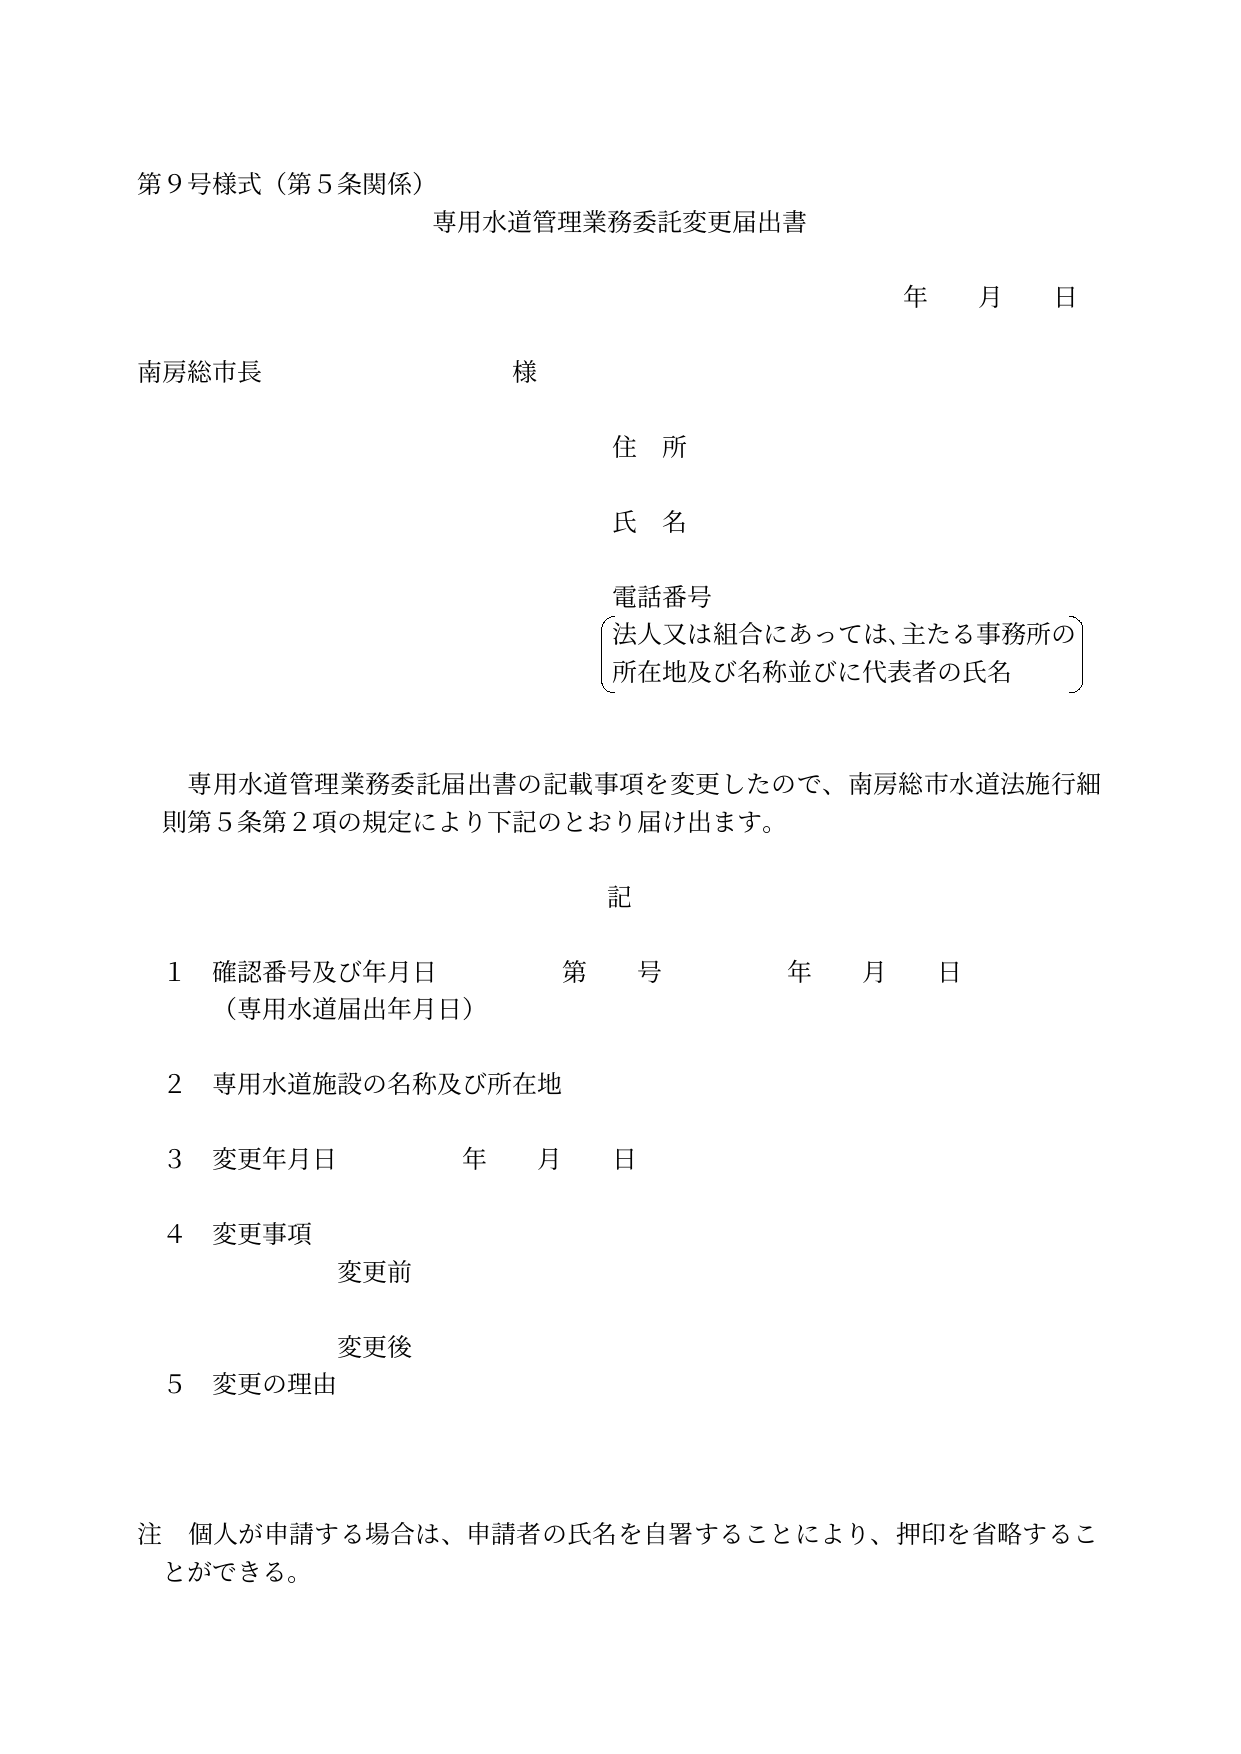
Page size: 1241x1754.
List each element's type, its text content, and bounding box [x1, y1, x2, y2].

text 南房総市長 様 [112, 352, 1103, 389]
text 住 所 [112, 427, 1103, 464]
text 電話番号 [112, 577, 1103, 614]
text 法人又は組合にあっては､主たる事務所の所在地及び名称並びに代表者の氏名 [612, 614, 1078, 689]
text １ 確認番号及び年月日 第 号 年 月 日 [162, 952, 1103, 989]
text 第９号様式（第５条関係） [137, 164, 1103, 202]
text 専用水道管理業務委託変更届出書 [137, 202, 1103, 239]
text ３ 変更年月日 年 月 日 [162, 1139, 1103, 1177]
text （専用水道届出年月日） [162, 989, 1103, 1027]
text 変更後 [162, 1327, 1103, 1364]
text 氏 名 [112, 502, 1078, 539]
text ２ 専用水道施設の名称及び所在地 [162, 1064, 1103, 1102]
text 専用水道管理業務委託届出書の記載事項を変更したので、南房総市水道法施行細則第５条第２項の規定により下記のとおり届け出ます。 [162, 764, 1103, 839]
text ４ 変更事項 [162, 1214, 1103, 1252]
text ５ 変更の理由 [162, 1364, 1103, 1402]
text 変更前 [162, 1252, 1103, 1289]
text 注 個人が申請する場合は、申請者の氏名を自署することにより、押印を省略することができる。 [137, 1514, 1103, 1589]
text 年 月 日 [137, 277, 1078, 314]
subtitle 記 [112, 877, 1128, 914]
